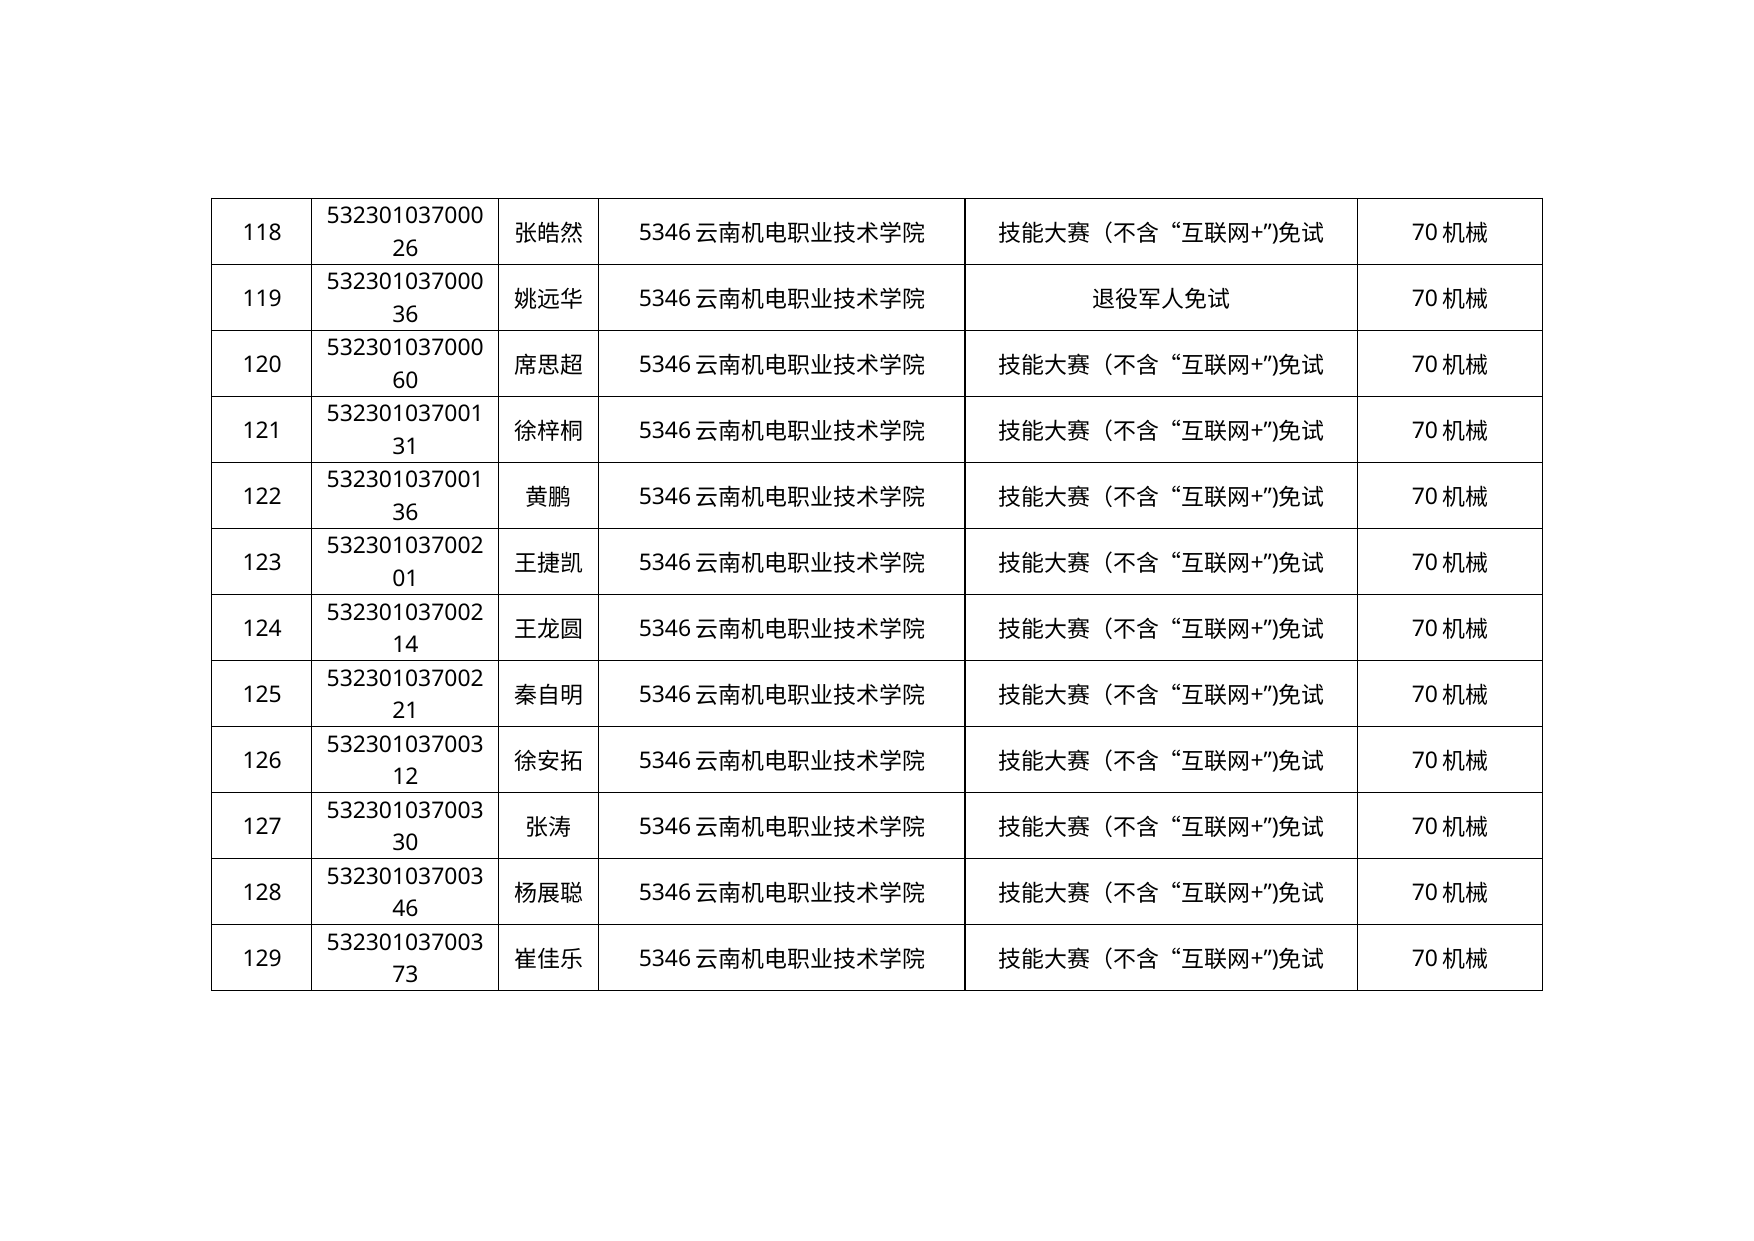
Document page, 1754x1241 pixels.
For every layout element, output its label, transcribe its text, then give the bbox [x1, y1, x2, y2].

table_cell 王捷凯 [499, 529, 598, 594]
table_cell 126 [212, 727, 311, 792]
table_cell 122 [212, 463, 311, 528]
table_cell 技能大赛（不含“互联网+”)免试 [966, 925, 1357, 990]
table_cell 技能大赛（不含“互联网+”)免试 [966, 793, 1357, 858]
table_cell 70机械 [1358, 859, 1542, 924]
table_cell 53230103700214 [312, 595, 498, 660]
table_cell 技能大赛（不含“互联网+”)免试 [966, 859, 1357, 924]
table_cell 技能大赛（不含“互联网+”)免试 [966, 727, 1357, 792]
table_cell 53230103700136 [312, 463, 498, 528]
table_cell 128 [212, 859, 311, 924]
table_cell 53230103700201 [312, 529, 498, 594]
table_cell 53230103700060 [312, 331, 498, 396]
table_cell 70机械 [1358, 595, 1542, 660]
table_cell 5346云南机电职业技术学院 [599, 529, 964, 594]
table_cell 徐安拓 [499, 727, 598, 792]
table_cell 5346云南机电职业技术学院 [599, 859, 964, 924]
table_cell 53230103700131 [312, 397, 498, 462]
table_cell 5346云南机电职业技术学院 [599, 661, 964, 726]
table_cell 53230103700346 [312, 859, 498, 924]
table_cell 123 [212, 529, 311, 594]
table_cell 技能大赛（不含“互联网+”)免试 [966, 463, 1357, 528]
table_cell 118 [212, 199, 311, 264]
table_cell 70机械 [1358, 397, 1542, 462]
table_cell 5346云南机电职业技术学院 [599, 727, 964, 792]
table_cell 53230103700221 [312, 661, 498, 726]
table_cell 124 [212, 595, 311, 660]
table_cell 杨展聪 [499, 859, 598, 924]
table_cell 崔佳乐 [499, 925, 598, 990]
table_cell 70机械 [1358, 925, 1542, 990]
table_cell 70机械 [1358, 727, 1542, 792]
table_cell 129 [212, 925, 311, 990]
table_cell 53230103700036 [312, 265, 498, 330]
table_cell 张皓然 [499, 199, 598, 264]
table_cell 5346云南机电职业技术学院 [599, 463, 964, 528]
table_cell 5346云南机电职业技术学院 [599, 331, 964, 396]
table_cell 70机械 [1358, 463, 1542, 528]
table_cell 5346云南机电职业技术学院 [599, 925, 964, 990]
table_cell 张涛 [499, 793, 598, 858]
table_cell 120 [212, 331, 311, 396]
table_cell 黄鹏 [499, 463, 598, 528]
table_cell 70机械 [1358, 265, 1542, 330]
table_cell 退役军人免试 [966, 265, 1357, 330]
table_cell 5346云南机电职业技术学院 [599, 265, 964, 330]
table_cell 53230103700026 [312, 199, 498, 264]
table_cell 125 [212, 661, 311, 726]
table_cell 5346云南机电职业技术学院 [599, 199, 964, 264]
table_cell 秦自明 [499, 661, 598, 726]
table_cell 70机械 [1358, 199, 1542, 264]
table_cell 70机械 [1358, 793, 1542, 858]
table_cell 121 [212, 397, 311, 462]
table_cell 技能大赛（不含“互联网+”)免试 [966, 199, 1357, 264]
table_cell 技能大赛（不含“互联网+”)免试 [966, 661, 1357, 726]
table_cell 技能大赛（不含“互联网+”)免试 [966, 397, 1357, 462]
table_cell 5346云南机电职业技术学院 [599, 595, 964, 660]
table_cell 技能大赛（不含“互联网+”)免试 [966, 595, 1357, 660]
table_cell 姚远华 [499, 265, 598, 330]
table_cell 70机械 [1358, 661, 1542, 726]
table_cell 席思超 [499, 331, 598, 396]
table_cell 5346云南机电职业技术学院 [599, 793, 964, 858]
table_cell 王龙圆 [499, 595, 598, 660]
table_cell 119 [212, 265, 311, 330]
table_cell 技能大赛（不含“互联网+”)免试 [966, 331, 1357, 396]
table_cell 徐梓桐 [499, 397, 598, 462]
table_cell 53230103700312 [312, 727, 498, 792]
table_cell 70机械 [1358, 529, 1542, 594]
table_cell 70机械 [1358, 331, 1542, 396]
table_cell 53230103700373 [312, 925, 498, 990]
table_cell 5346云南机电职业技术学院 [599, 397, 964, 462]
table_cell 技能大赛（不含“互联网+”)免试 [966, 529, 1357, 594]
table_cell 127 [212, 793, 311, 858]
table_cell 53230103700330 [312, 793, 498, 858]
